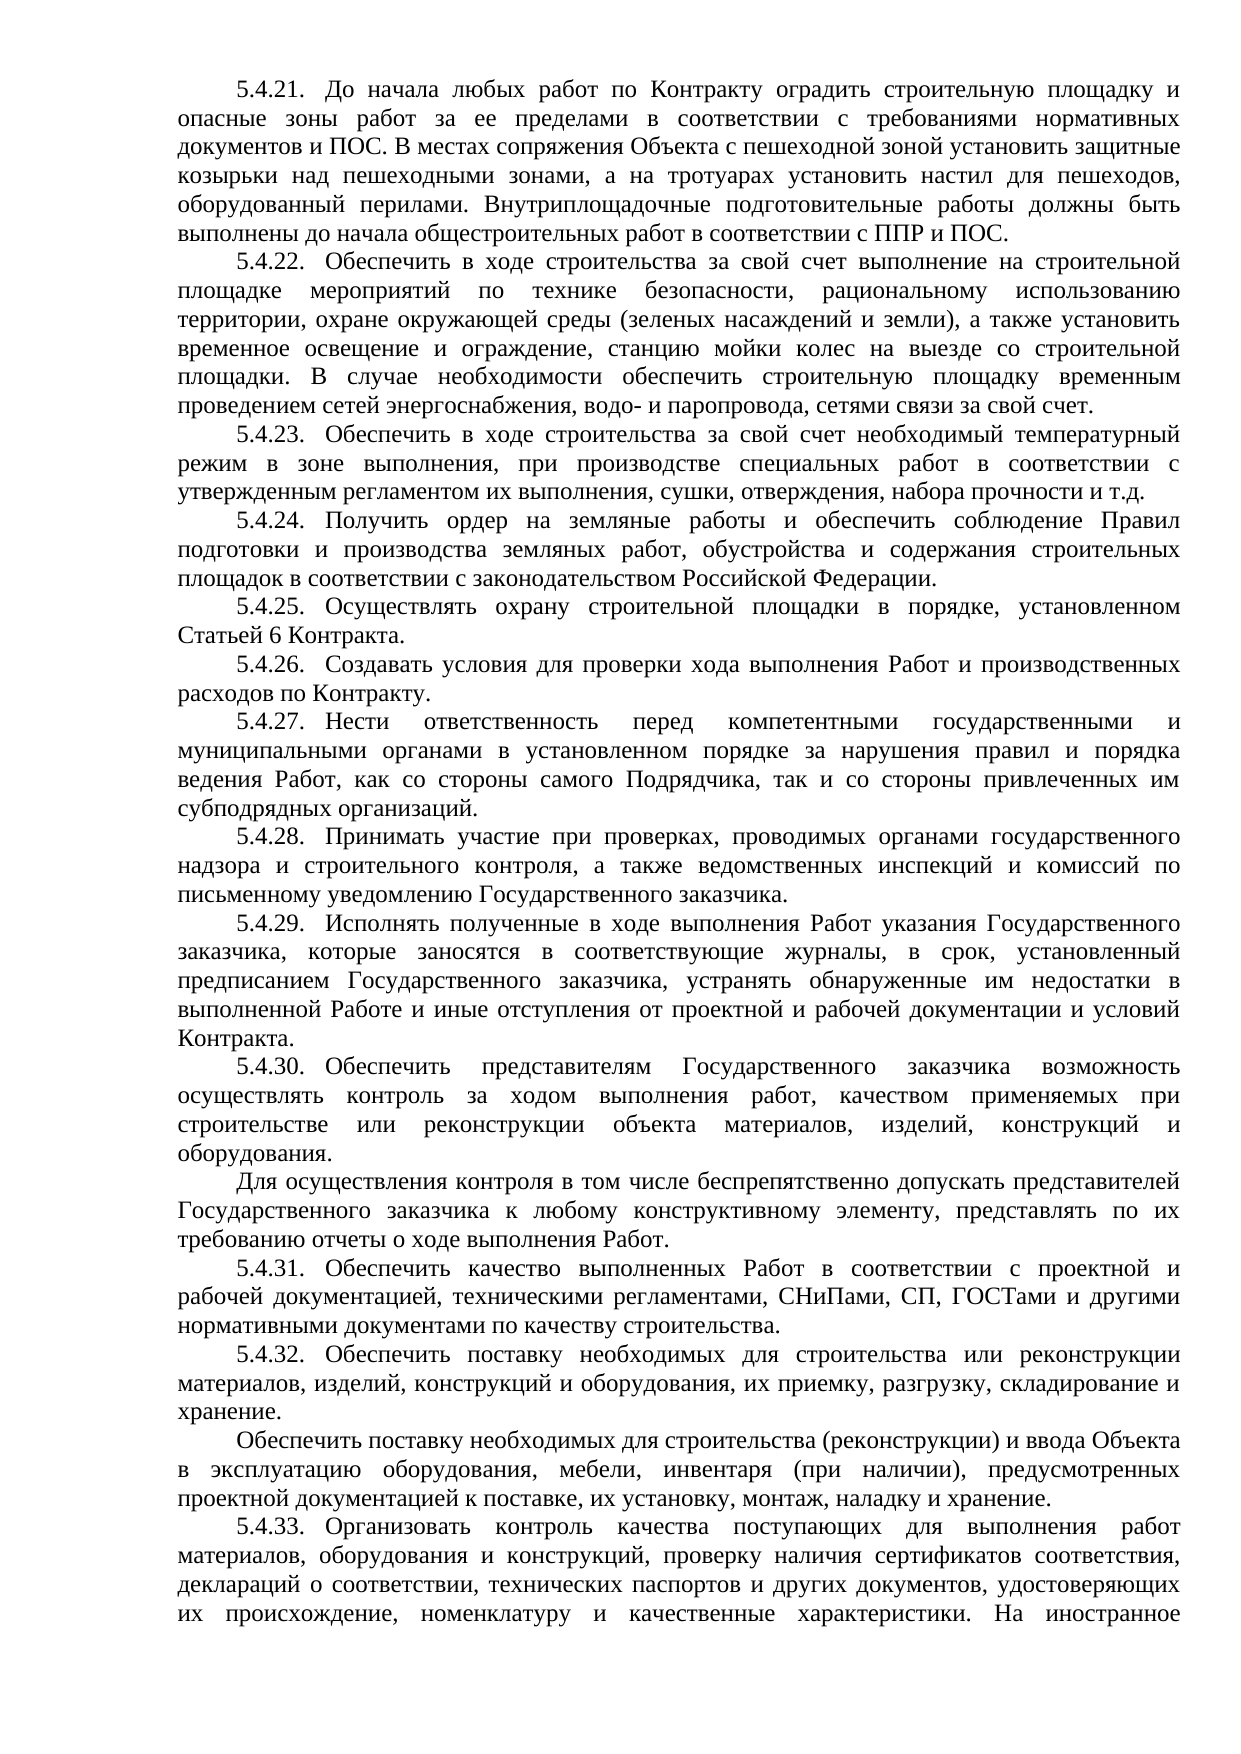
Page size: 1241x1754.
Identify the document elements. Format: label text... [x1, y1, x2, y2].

list Обеспечить поставку необходимых для строительства или реконструкции материалов, изделий, конструкций и оборудования, их приемку, разгрузку, складирование и хранение. [177, 1339, 1181, 1425]
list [177, 1511, 1181, 1626]
list До начала любых работ по Контракту оградить строительную площадку и опасные зоны работ за ее пределами в соответствии с требованиями нормативных документов и ПОС. В местах сопряжения Объекта с пешеходной зоной установить защитные козырьки над пешеходными зонами, а на тротуарах установить настил для пешеходов, оборудованный перилами. Внутриплощадочные подготовительные работы должны быть выполнены до начала общестроительных работ в соответствии с ППР и ПОС. [177, 74, 1181, 246]
list Создавать условия для проверки хода выполнения Работ и производственных расходов по Контракту. [177, 649, 1181, 706]
list Нести ответственность перед компетентными государственными и муниципальными органами в установленном порядке за нарушения правил и порядка ведения Работ, как со стороны самого Подрядчика, так и со стороны привлеченных им субподрядных организаций. [177, 706, 1181, 821]
list Осуществлять охрану строительной площадки в порядке, установленном Статьей 6 Контракта. [177, 591, 1181, 649]
text Для осуществления контроля в том числе беспрепятственно допускать представителей Государственного заказчика к любому конструктивному элементу, представлять по их требованию отчеты о ходе выполнения Работ. [177, 1166, 1181, 1253]
list Принимать участие при проверках, проводимых органами государственного надзора и строительного контроля, а также ведомственных инспекций и комиссий по письменному уведомлению Государственного заказчика. [177, 821, 1181, 908]
list Обеспечить представителям Государственного заказчика возможность осуществлять контроль за ходом выполнения работ, качеством применяемых при строительстве или реконструкции объекта материалов, изделий, конструкций и оборудования. [177, 1051, 1181, 1166]
list Исполнять полученные в ходе выполнения Работ указания Государственного заказчика, которые заносятся в соответствующие журналы, в срок, установленный предписанием Государственного заказчика, устранять обнаруженные им недостатки в выполненной Работе и иные отступления от проектной и рабочей документации и условий Контракта. [177, 908, 1181, 1051]
list Получить ордер на земляные работы и обеспечить соблюдение Правил подготовки и производства земляных работ, обустройства и содержания строительных площадок в соответствии с законодательством Российской Федерации. [177, 505, 1181, 591]
list Обеспечить в ходе строительства за свой счет выполнение на строительной площадке мероприятий по технике безопасности, рациональному использованию территории, охране окружающей среды (зеленых насаждений и земли), а также установить временное освещение и ограждение, станцию мойки колес на выезде со строительной площадки. В случае необходимости обеспечить строительную площадку временным проведением сетей энергоснабжения, водо- и паропровода, сетями связи за свой счет. [177, 246, 1181, 419]
list Обеспечить качество выполненных Работ в соответствии с проектной и рабочей документацией, техническими регламентами, СНиПами, СП, ГОСТами и другими нормативными документами по качеству строительства. [177, 1253, 1181, 1339]
list Обеспечить поставку необходимых для строительства (реконструкции) и ввода Объекта в эксплуатацию оборудования, мебели, инвентаря (при наличии), предусмотренных проектной документацией к поставке, их установку, монтаж, наладку и хранение. [177, 1425, 1181, 1511]
list Обеспечить в ходе строительства за свой счет необходимый температурный режим в зоне выполнения, при производстве специальных работ в соответствии с утвержденным регламентом их выполнения, сушки, отверждения, набора прочности и т.д. [177, 419, 1181, 505]
